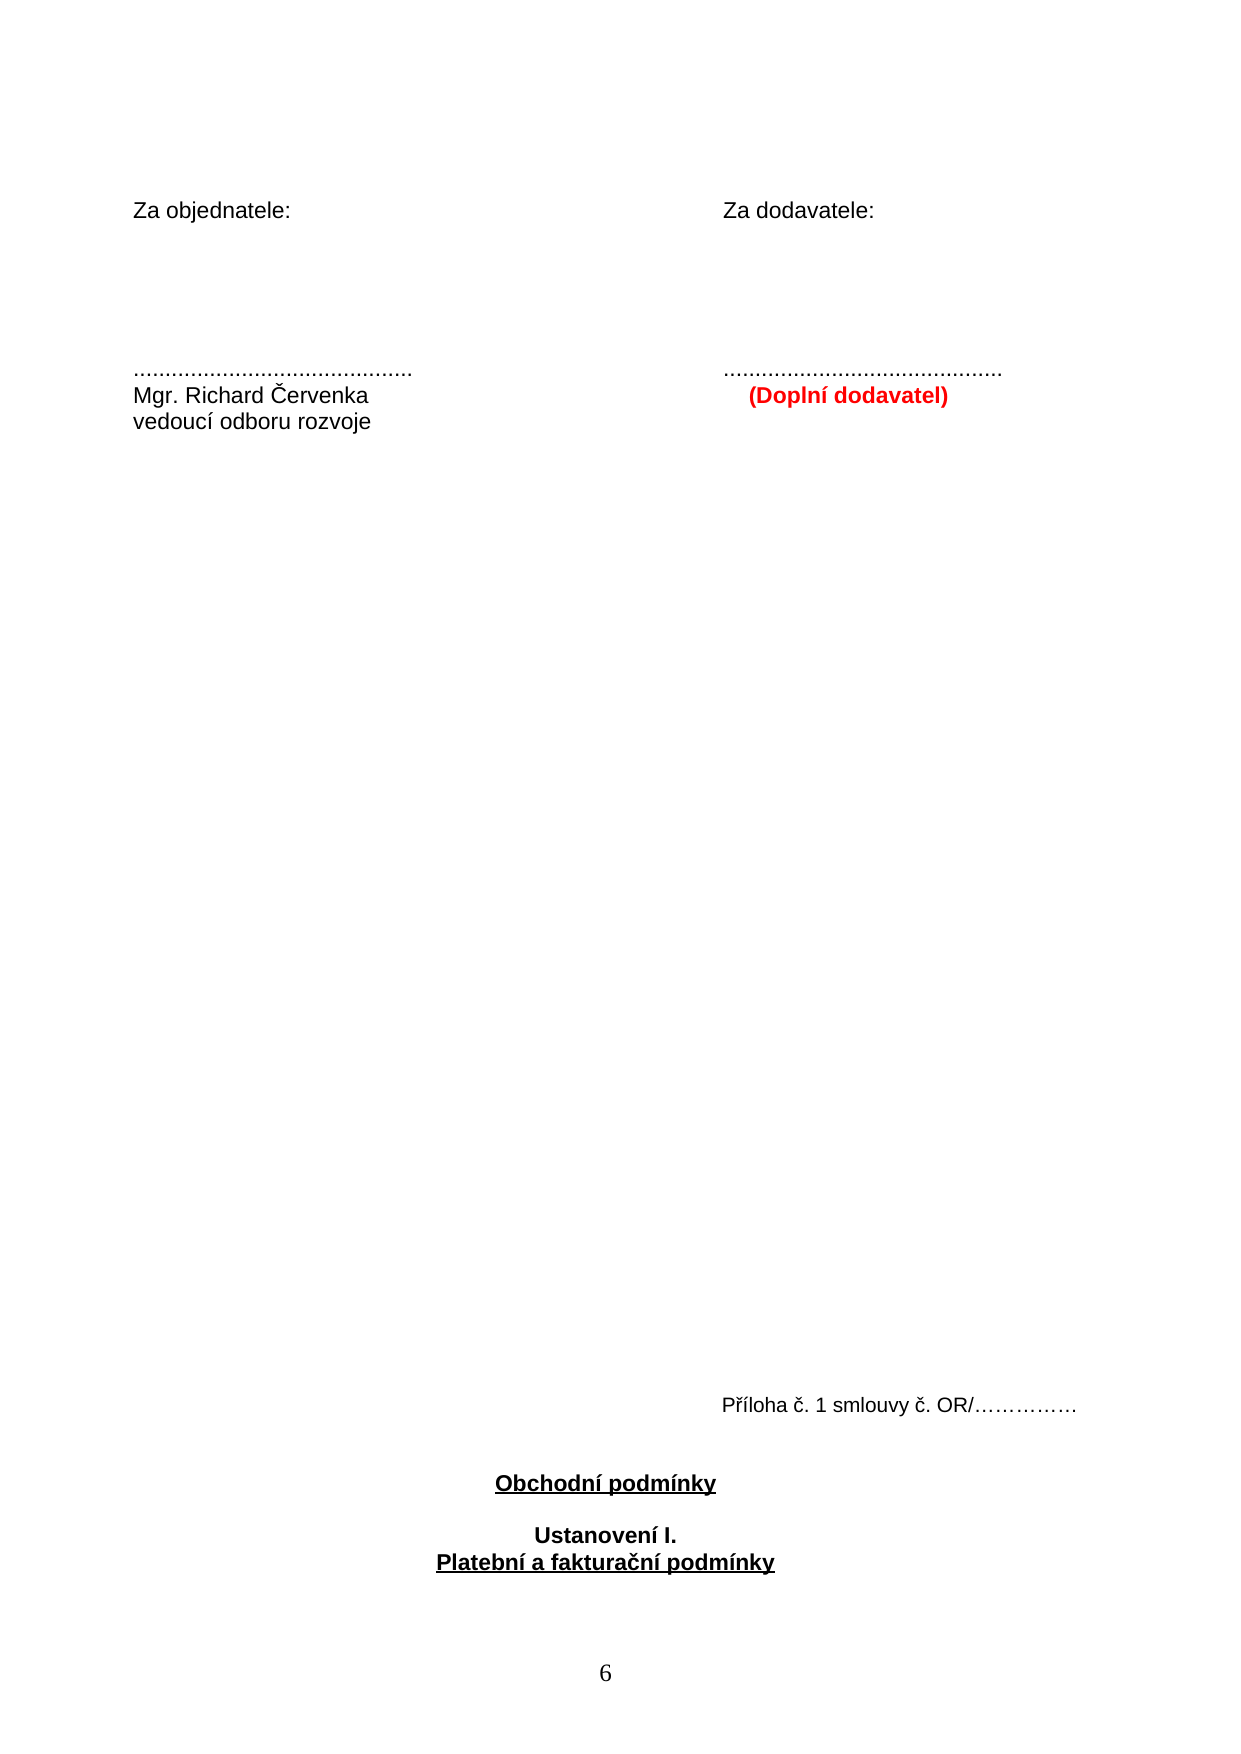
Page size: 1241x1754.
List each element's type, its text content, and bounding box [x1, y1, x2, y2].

text Mgr. Richard Červenka (Doplní dodavatel) [133, 382, 1158, 408]
text Ustanovení I. [133, 1522, 1078, 1548]
text ............................................ ............................................ [133, 355, 1078, 382]
text vedoucí odboru rozvoje [133, 408, 1078, 434]
text Platební a fakturační podmínky [133, 1548, 1078, 1575]
text Příloha č. 1 smlouvy č. OR/…………… [133, 1393, 1078, 1417]
text Za objednatele: Za dodavatele: [133, 197, 1078, 224]
text Obchodní podmínky [133, 1469, 1078, 1496]
